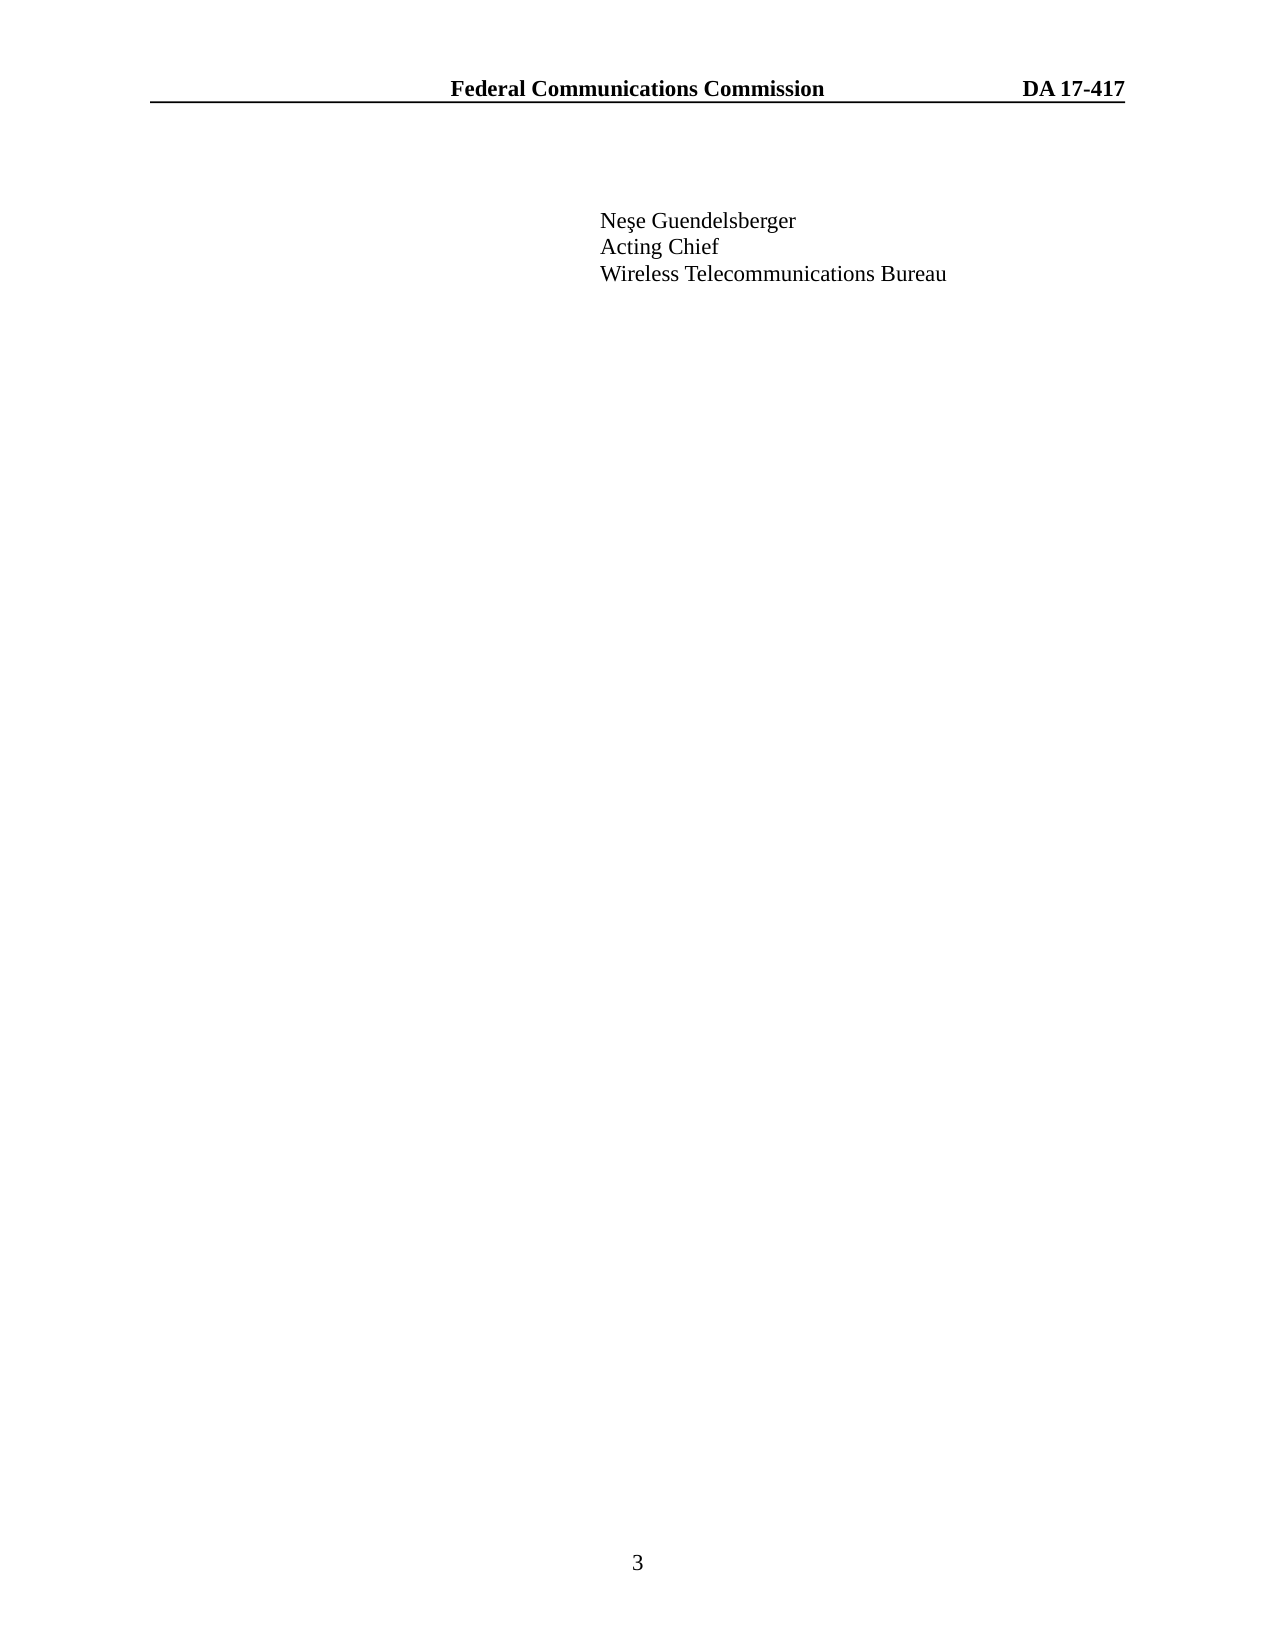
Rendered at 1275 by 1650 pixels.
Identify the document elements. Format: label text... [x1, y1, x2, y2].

list Acting Chief [600, 233, 1125, 260]
list Neşe Guendelsberger [600, 207, 1125, 233]
list Wireless Telecommunications Bureau [600, 260, 1125, 286]
